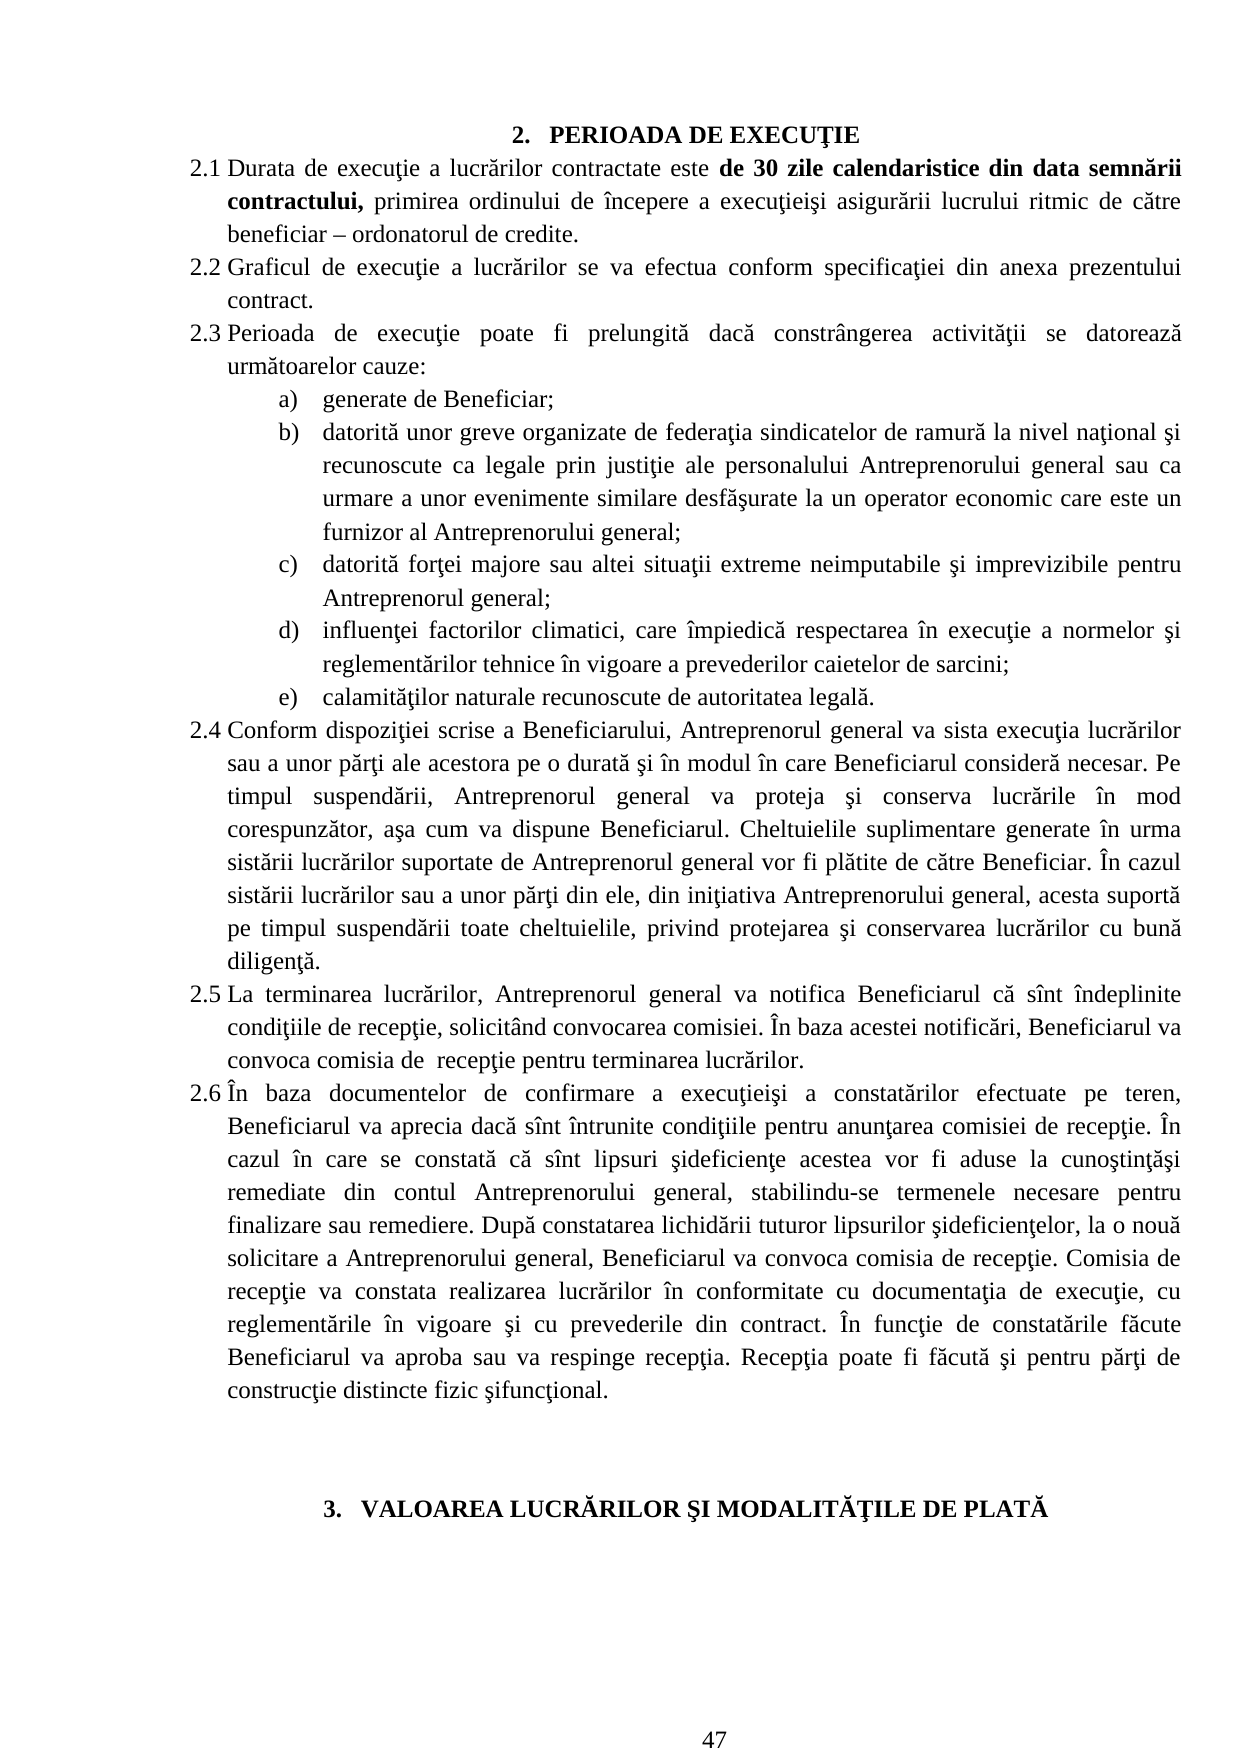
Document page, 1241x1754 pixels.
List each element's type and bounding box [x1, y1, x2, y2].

table_cell [178, 92, 1194, 1556]
